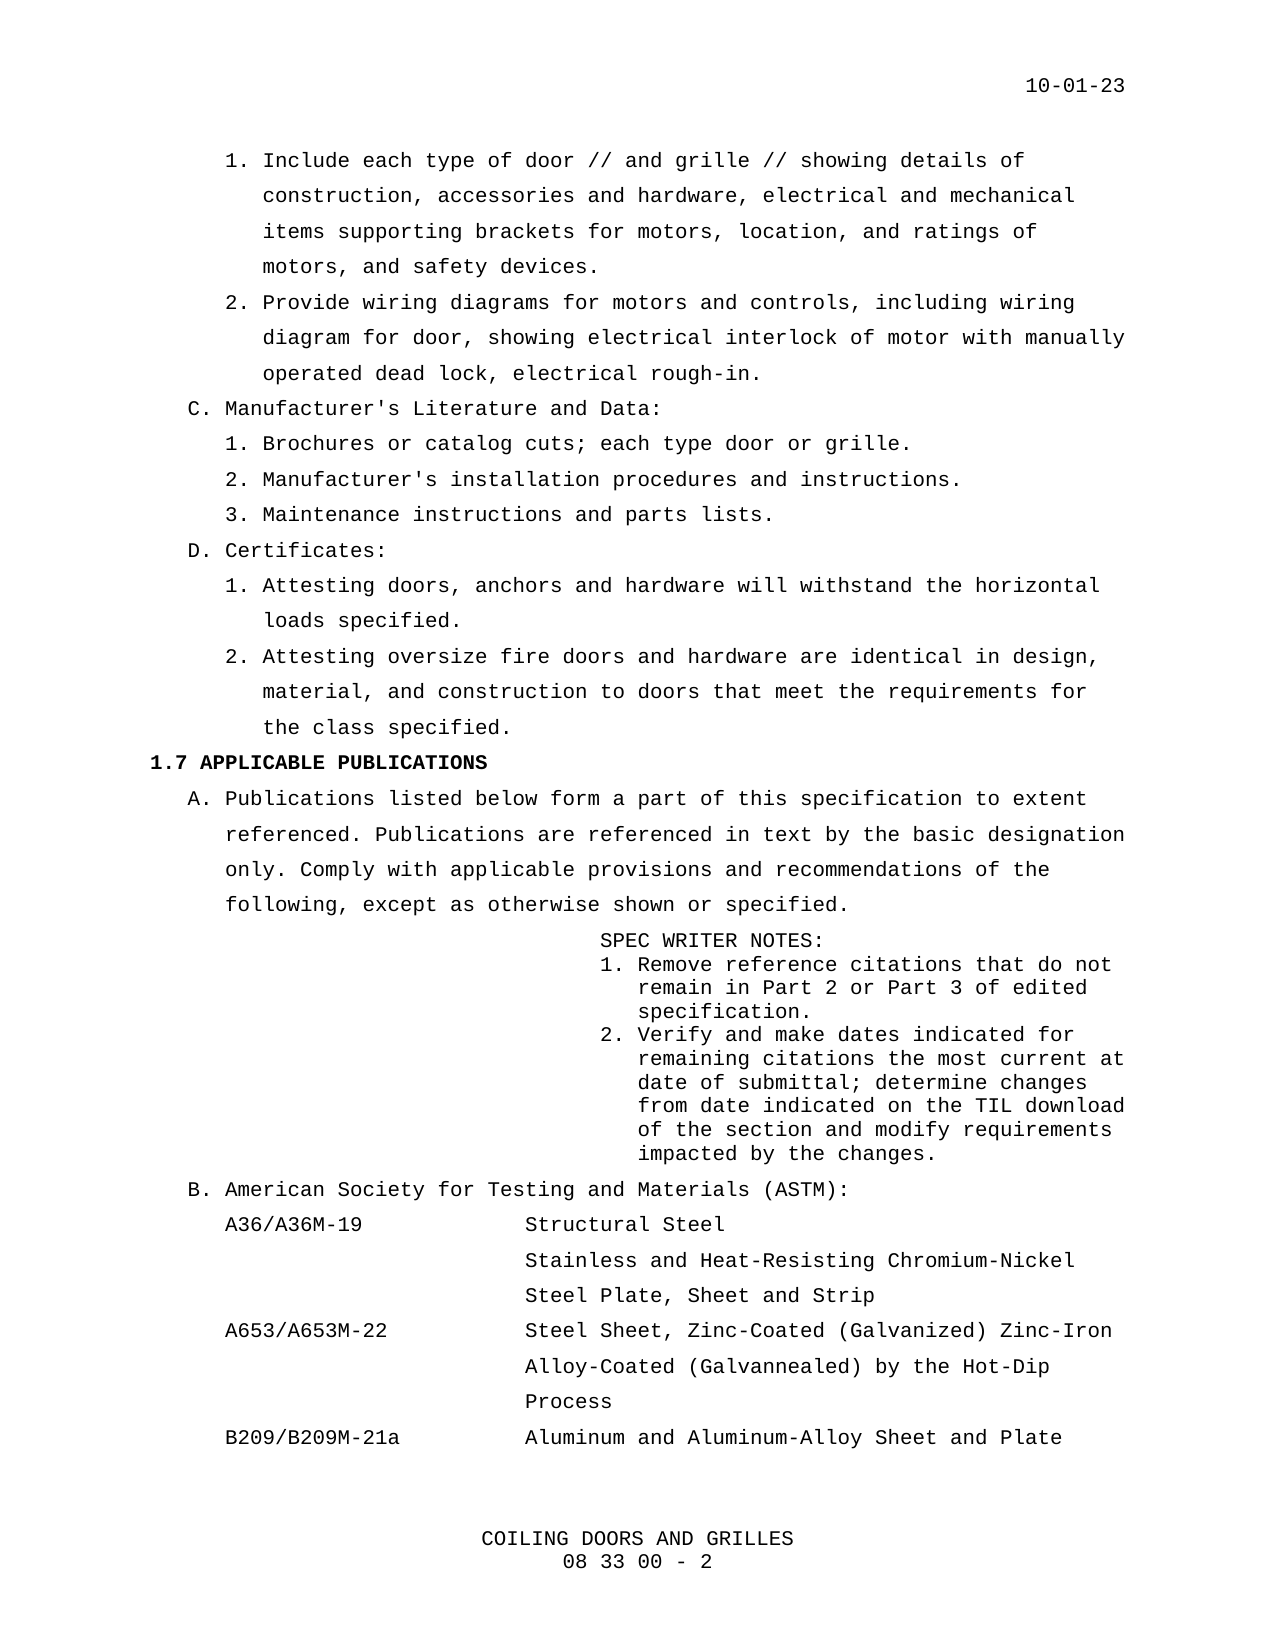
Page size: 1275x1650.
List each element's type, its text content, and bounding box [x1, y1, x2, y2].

text Stainless and Heat-Resisting Chromium-Nickel Steel Plate, Sheet and Strip [225, 1250, 1125, 1309]
text A. Publications listed below form a part of this specification to extent referenced. Publications are referenced in text by the basic designation only. Comply with applicable provisions and recommendations of the following, except as otherwise shown or specified. [187, 788, 1125, 918]
text D. Certificates: [187, 539, 1125, 563]
text 2. Attesting oversize fire doors and hardware are identical in design, material, and construction to doors that meet the requirements for the class specified. [225, 646, 1125, 740]
text 3. Maintenance instructions and parts lists. [225, 504, 1125, 528]
text C. Manufacturer's Literature and Data: [187, 398, 1125, 422]
text 1. Include each type of door // and grille // showing details of construction, accessories and hardware, electrical and mechanical items supporting brackets for motors, location, and ratings of motors, and safety devices. [225, 150, 1125, 280]
text B209/B209M-21a Aluminum and Aluminum-Alloy Sheet and Plate [225, 1427, 1125, 1450]
text A653/A653M-22 Steel Sheet, Zinc-Coated (Galvanized) Zinc-Iron Alloy-Coated (Galvannealed) by the Hot-Dip Process [225, 1321, 1125, 1415]
text 1. Remove reference citations that do not remain in Part 2 or Part 3 of edited specification. [600, 953, 1125, 1024]
text B. American Society for Testing and Materials (ASTM): [187, 1179, 1125, 1202]
text 2. Provide wiring diagrams for motors and controls, including wiring diagram for door, showing electrical interlock of motor with manually operated dead lock, electrical rough-in. [225, 292, 1125, 386]
text 1. Brochures or catalog cuts; each type door or grille. [225, 433, 1125, 457]
text 1.7 APPLICABLE PUBLICATIONS [150, 752, 1125, 776]
text 2. Manufacturer's installation procedures and instructions. [225, 469, 1125, 492]
text 1. Attesting doors, anchors and hardware will withstand the horizontal loads specified. [225, 575, 1125, 634]
text 2. Verify and make dates indicated for remaining citations the most current at date of submittal; determine changes from date indicated on the TIL download of the section and modify requirements impacted by the changes. [600, 1024, 1125, 1166]
text SPEC WRITER NOTES: [600, 930, 1125, 953]
text A36/A36M-19 Structural Steel [225, 1214, 1125, 1238]
